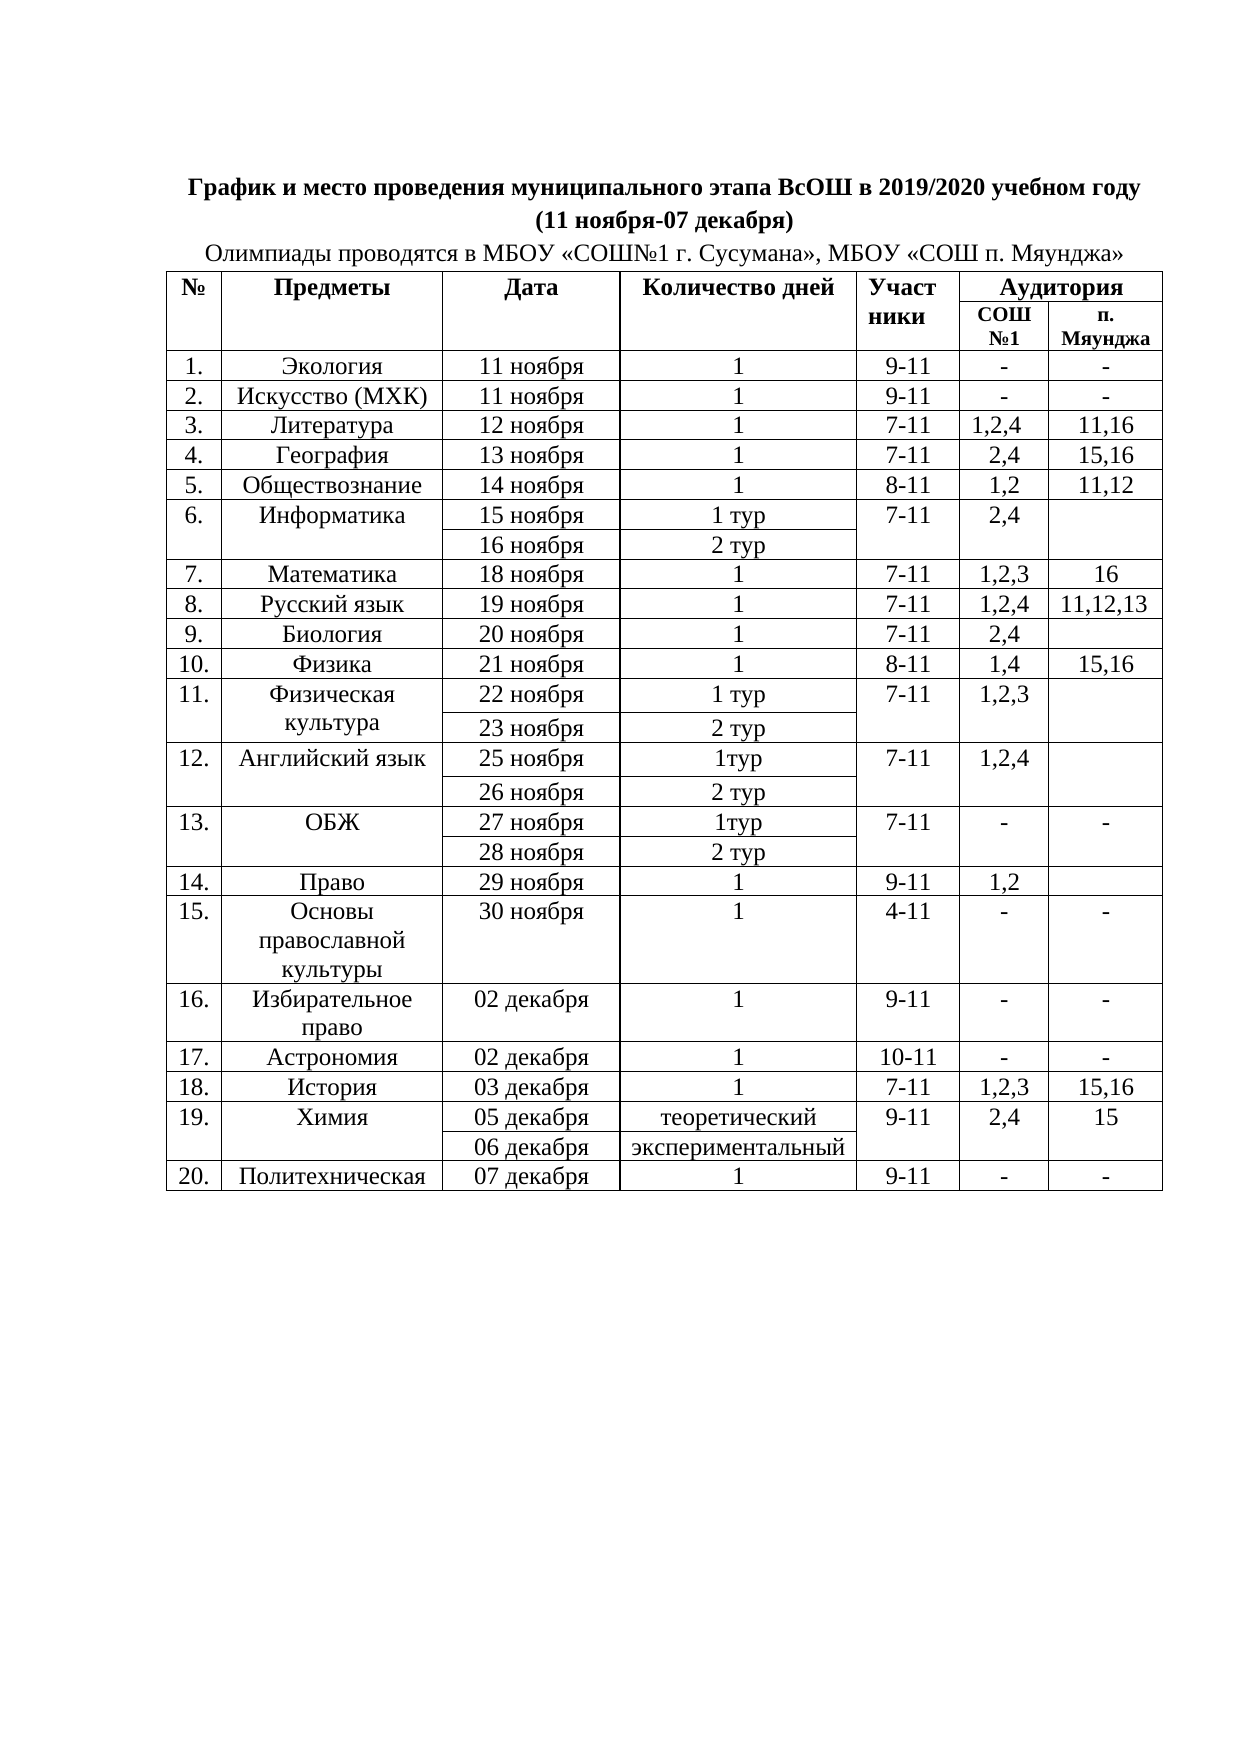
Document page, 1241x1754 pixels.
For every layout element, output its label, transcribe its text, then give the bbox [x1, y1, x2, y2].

text График и место проведения муниципального этапа ВсОШ в 2019/2020 учебном году [177, 172, 1152, 201]
table_cell 1 [621, 896, 856, 983]
table_cell 9-11 [857, 1102, 959, 1160]
table_cell Обществознание [222, 470, 442, 499]
table_cell 15. [167, 896, 221, 983]
table_cell СОШ№1 [960, 302, 1048, 350]
table_cell Астрономия [222, 1042, 442, 1071]
table_cell 15,16 [1049, 649, 1162, 678]
table_cell 02 декабря [443, 984, 619, 1041]
table_cell 5. [167, 470, 221, 499]
table_cell экспериментальный [621, 1132, 856, 1160]
table_cell Физическая культура [222, 679, 442, 742]
table_cell 1 [621, 470, 856, 499]
table_cell Избирательное право [222, 984, 442, 1041]
table_cell 21 ноября [443, 649, 619, 678]
table_cell 11. [167, 679, 221, 742]
table_cell История [222, 1072, 442, 1101]
table_cell - [960, 1161, 1048, 1190]
table_cell 8. [167, 589, 221, 618]
table_cell - [1049, 351, 1162, 380]
table_cell 1 тур [621, 679, 856, 712]
table_cell 9-11 [857, 351, 959, 380]
table_cell 11 ноября [443, 381, 619, 409]
table_cell 7-11 [857, 743, 959, 806]
table_cell 2,4 [960, 619, 1048, 648]
table_cell 2 тур [621, 713, 856, 742]
table_cell 7-11 [857, 411, 959, 439]
table_cell 2 тур [621, 530, 856, 558]
text (11 ноября-07 декабря) [177, 205, 1152, 234]
table_cell 15,16 [1049, 1072, 1162, 1101]
table_cell ОБЖ [222, 807, 442, 866]
table_cell 19 ноября [443, 589, 619, 618]
table_cell 1 [621, 619, 856, 648]
table_cell 1 тур [621, 500, 856, 529]
table_cell 9. [167, 619, 221, 648]
table_cell Физика [222, 649, 442, 678]
table_cell Основы православной культуры [222, 896, 442, 983]
table_cell 12. [167, 743, 221, 806]
table_cell 10. [167, 649, 221, 678]
table_cell - [960, 381, 1048, 409]
table_cell 15,16 [1049, 440, 1162, 469]
table_cell 1,2 [960, 470, 1048, 499]
table_cell 15 ноября [443, 500, 619, 529]
table_cell 1тур [621, 743, 856, 776]
table_header Количество дней [621, 272, 856, 350]
table_cell 1 [621, 381, 856, 409]
table_cell 1,2,3 [960, 1072, 1048, 1101]
table_cell - [1049, 984, 1162, 1041]
table_cell 16 ноября [443, 530, 619, 558]
table_cell 12 ноября [443, 411, 619, 439]
table_cell 29 ноября [443, 867, 619, 895]
table_cell 16 [1049, 560, 1162, 588]
table_header Предметы [222, 272, 442, 350]
table_cell 22 ноября [443, 679, 619, 712]
table_cell 8-11 [857, 470, 959, 499]
table_cell [1049, 743, 1162, 806]
table_cell 9-11 [857, 984, 959, 1041]
table_cell 11,12 [1049, 470, 1162, 499]
table_cell 05 декабря [443, 1102, 619, 1131]
table_cell 4-11 [857, 896, 959, 983]
table_cell 18. [167, 1072, 221, 1101]
table_cell [1049, 500, 1162, 558]
table_cell 1 [621, 649, 856, 678]
table_cell 1 [621, 411, 856, 439]
table_cell 2. [167, 381, 221, 409]
table_cell Право [222, 867, 442, 895]
table_cell 9-11 [857, 1161, 959, 1190]
table_cell 06 декабря [443, 1132, 619, 1160]
table_cell 1 [621, 867, 856, 895]
table_cell 7-11 [857, 807, 959, 866]
table_cell Экология [222, 351, 442, 380]
table_cell 28 ноября [443, 837, 619, 866]
table_cell 1 [621, 589, 856, 618]
table_cell [1049, 867, 1162, 895]
table_cell 03 декабря [443, 1072, 619, 1101]
table_cell 7-11 [857, 560, 959, 588]
table_cell 11,12,13 [1049, 589, 1162, 618]
table_cell 23 ноября [443, 713, 619, 742]
table_cell Математика [222, 560, 442, 588]
table_header Участники [857, 272, 959, 350]
table_header № [167, 272, 221, 350]
table_cell 1 [621, 1161, 856, 1190]
table_cell 13. [167, 807, 221, 866]
table_cell 2,4 [960, 500, 1048, 558]
table_cell 11,16 [1049, 411, 1162, 439]
table_cell Искусство (МХК) [222, 381, 442, 409]
table_header Дата [443, 272, 619, 350]
table_cell Химия [222, 1102, 442, 1160]
table_cell Русский язык [222, 589, 442, 618]
table_cell 1 [621, 440, 856, 469]
table_cell 4. [167, 440, 221, 469]
table_cell 11 ноября [443, 351, 619, 380]
table_cell - [960, 1042, 1048, 1071]
table_cell - [1049, 381, 1162, 409]
table_cell 1 [621, 984, 856, 1041]
table_cell Литература [222, 411, 442, 439]
table_cell 16. [167, 984, 221, 1041]
table_cell [1049, 619, 1162, 648]
table_cell Английский язык [222, 743, 442, 806]
table_header Аудитория [960, 272, 1162, 301]
table_cell 1 [621, 1042, 856, 1071]
table_cell Биология [222, 619, 442, 648]
table_cell 27 ноября [443, 807, 619, 836]
table_cell 07 декабря [443, 1161, 619, 1190]
table_cell 7. [167, 560, 221, 588]
table_cell 13 ноября [443, 440, 619, 469]
table_cell 20. [167, 1161, 221, 1190]
text Олимпиады проводятся в МБОУ «СОШ№1 г. Сусумана», МБОУ «СОШ п. Мяунджа» [177, 238, 1152, 267]
table_cell - [1049, 896, 1162, 983]
table_cell 2,4 [960, 1102, 1048, 1160]
table_cell - [1049, 1161, 1162, 1190]
table_cell 1,4 [960, 649, 1048, 678]
table_cell 10-11 [857, 1042, 959, 1071]
table_cell 15 [1049, 1102, 1162, 1160]
table_cell 1тур [621, 807, 856, 836]
table_cell 1,2,3 [960, 679, 1048, 742]
table_cell 19. [167, 1102, 221, 1160]
table_cell 02 декабря [443, 1042, 619, 1071]
table_cell 1 [621, 1072, 856, 1101]
table_cell 14. [167, 867, 221, 895]
table_cell - [1049, 1042, 1162, 1071]
table_cell 25 ноября [443, 743, 619, 776]
table_cell 1,2,4 [960, 743, 1048, 806]
table_cell 30 ноября [443, 896, 619, 983]
table_cell 17. [167, 1042, 221, 1071]
table_cell 3. [167, 411, 221, 439]
table_cell п. Мяунджа [1049, 302, 1162, 350]
table_cell 1,2,4 [960, 589, 1048, 618]
table_cell 8-11 [857, 649, 959, 678]
table_cell 1,2,3 [960, 560, 1048, 588]
table_cell 9-11 [857, 867, 959, 895]
table_cell 1 [621, 351, 856, 380]
table_cell 26 ноября [443, 777, 619, 806]
table_cell - [1049, 807, 1162, 866]
table_cell 7-11 [857, 619, 959, 648]
table_cell теоретический [621, 1102, 856, 1131]
table_cell География [222, 440, 442, 469]
table_cell Политехническая [222, 1161, 442, 1190]
table_cell 1,2 [960, 867, 1048, 895]
table_cell 7-11 [857, 1072, 959, 1101]
table_cell Информатика [222, 500, 442, 558]
table_cell [1049, 679, 1162, 742]
table_cell 1 [621, 560, 856, 588]
table_cell 14 ноября [443, 470, 619, 499]
table_cell 1,2,4 [960, 411, 1048, 439]
table_cell 6. [167, 500, 221, 558]
table_cell - [960, 807, 1048, 866]
table_cell 2 тур [621, 777, 856, 806]
table_cell 7-11 [857, 679, 959, 742]
table_cell - [960, 896, 1048, 983]
table_cell 9-11 [857, 381, 959, 409]
table_cell 18 ноября [443, 560, 619, 588]
table_cell 1. [167, 351, 221, 380]
table_cell - [960, 984, 1048, 1041]
table_cell 7-11 [857, 589, 959, 618]
table_cell 7-11 [857, 500, 959, 558]
table_cell 7-11 [857, 440, 959, 469]
table_cell 20 ноября [443, 619, 619, 648]
table_cell 2 тур [621, 837, 856, 866]
table_cell - [960, 351, 1048, 380]
table_cell 2,4 [960, 440, 1048, 469]
